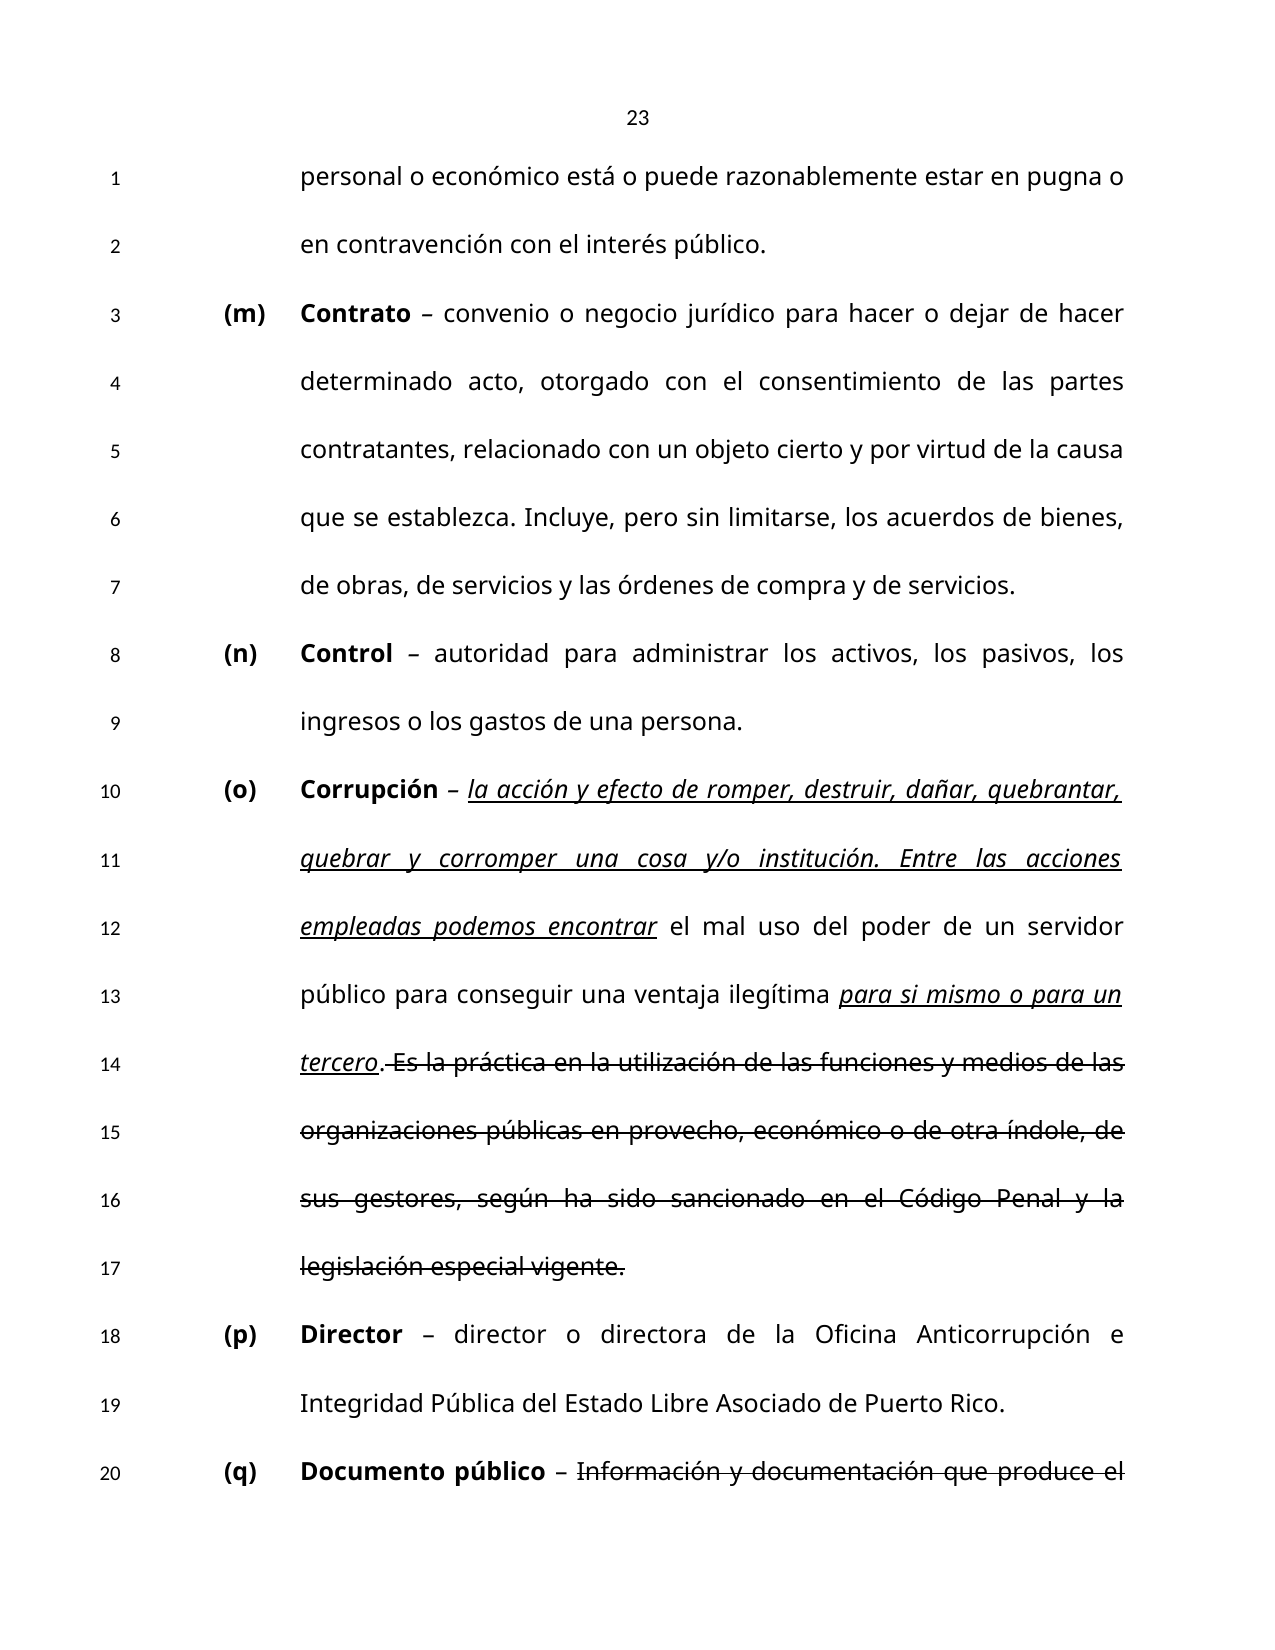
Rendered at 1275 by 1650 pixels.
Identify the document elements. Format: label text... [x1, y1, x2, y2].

list Corrupción – la acción y efecto de romper, destruir, dañar, quebrantar, quebrar y corromper una cosa y/o institución. Entre las acciones empleadas podemos encontrar el mal uso del poder de un servidor público para conseguir una ventaja ilegítima para si mismo o para un tercero. Es la práctica en la utilización de las funciones y medios de las organizaciones públicas en provecho, económico o de otra índole, de sus gestores, según ha sido sancionado en el Código Penal y la legislación especial vigente. [224, 772, 1125, 1283]
list Contrato – convenio o negocio jurídico para hacer o dejar de hacer determinado acto, otorgado con el consentimiento de las partes contratantes, relacionado con un objeto cierto y por virtud de la causa que se establezca. Incluye, pero sin limitarse, los acuerdos de bienes, de obras, de servicios y las órdenes de compra y de servicios. [224, 295, 1125, 602]
list Director – director o directora de la Oficina Anticorrupción e Integridad Pública del Estado Libre Asociado de Puerto Rico. [224, 1317, 1125, 1419]
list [224, 1453, 1125, 1487]
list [224, 159, 1125, 261]
list Control – autoridad para administrar los activos, los pasivos, los ingresos o los gastos de una persona. [224, 636, 1125, 738]
